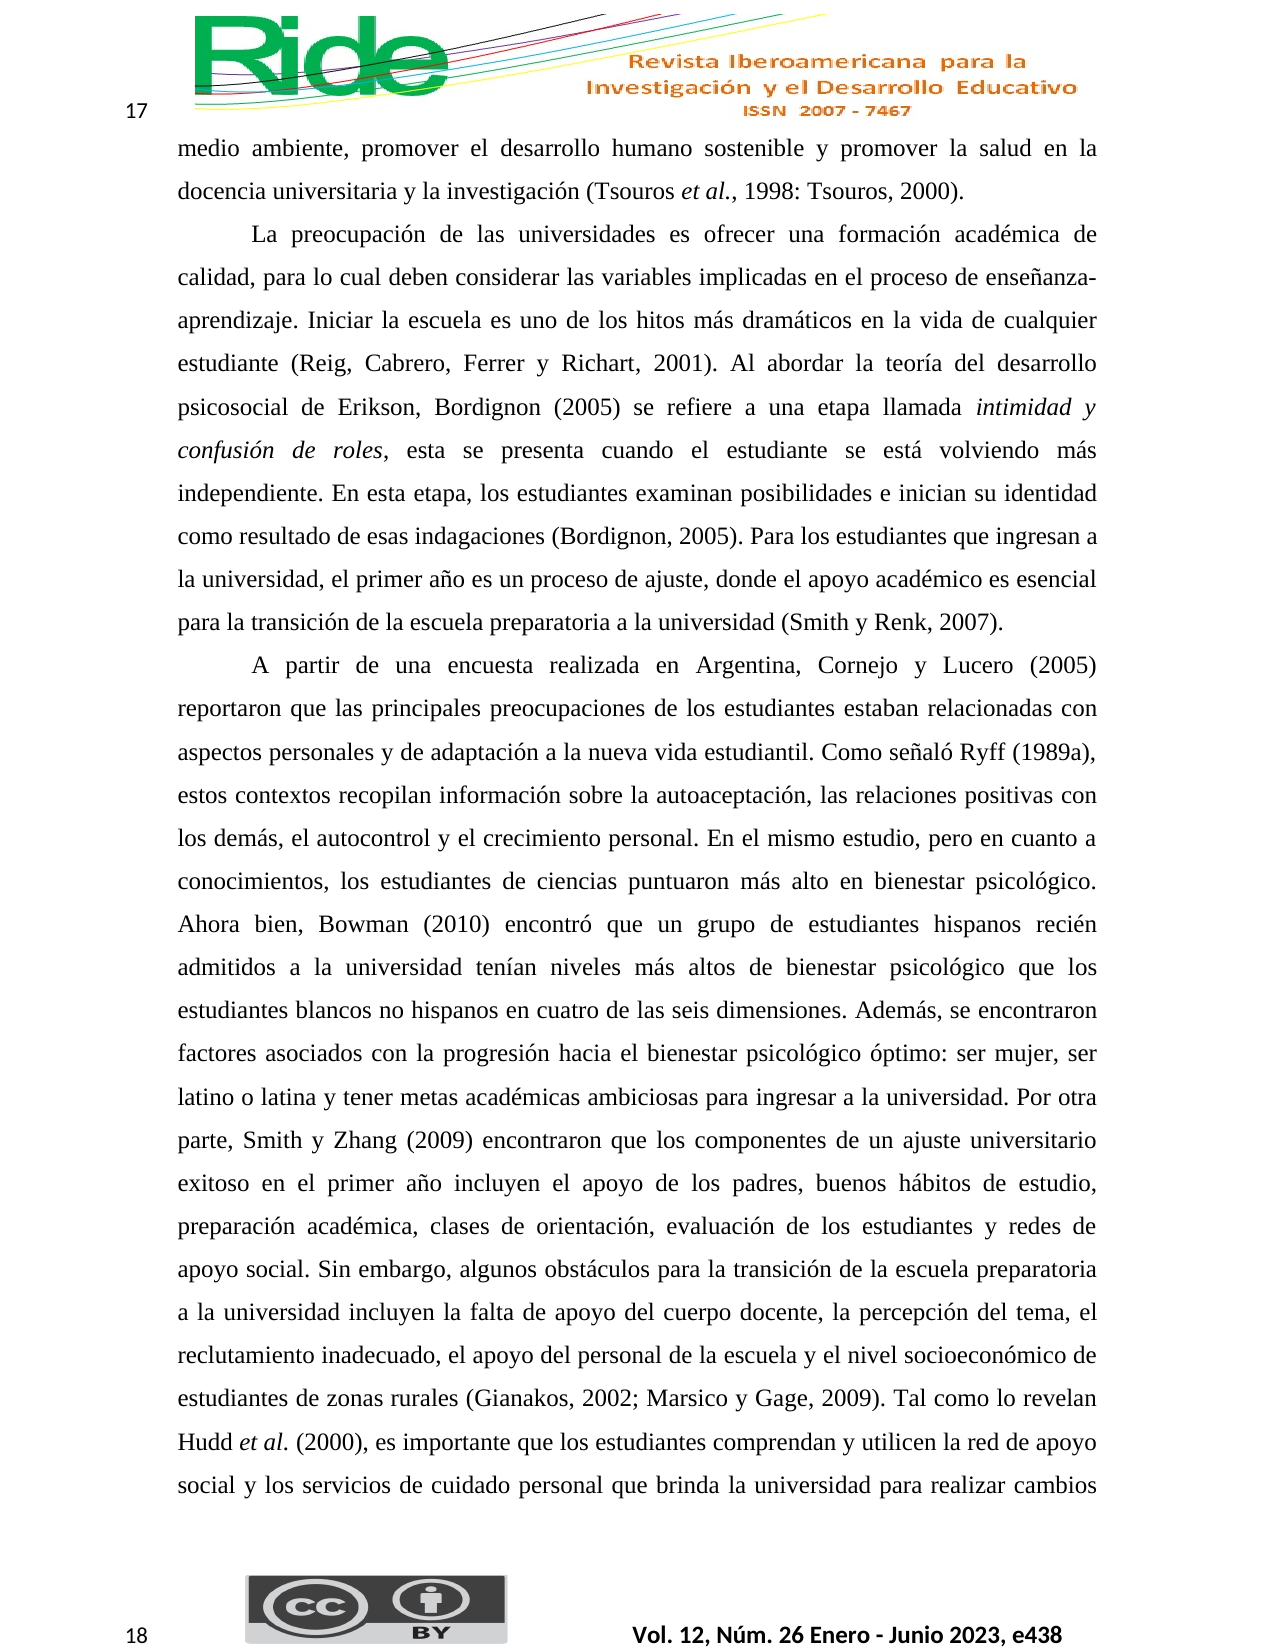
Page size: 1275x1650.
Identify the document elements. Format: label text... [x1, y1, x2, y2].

picture [194, 14, 1081, 119]
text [177, 650, 1098, 1498]
picture [245, 1575, 508, 1644]
text La preocupación de las universidades es ofrecer una formación académica de calidad, para lo cual deben considerar las variables implicadas en el proceso de enseñanza-aprendizaje. Iniciar la escuela es uno de los hitos más dramáticos en la vida de cualquier estudiante (Reig, Cabrero, Ferrer y Richart, 2001). Al abordar la teoría del desarrollo psicosocial de Erikson, Bordignon (2005) se refiere a una etapa llamada intimidad y confusión de roles, esta se presenta cuando el estudiante se está volviendo más independiente. En esta etapa, los estudiantes examinan posibilidades e inician su identidad como resultado de esas indagaciones (Bordignon, 2005). Para los estudiantes que ingresan a la universidad, el primer año es un proceso de ajuste, donde el apoyo académico es esencial para la transición de la escuela preparatoria a la universidad (Smith y Renk, 2007). [177, 219, 1098, 636]
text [177, 133, 1098, 205]
